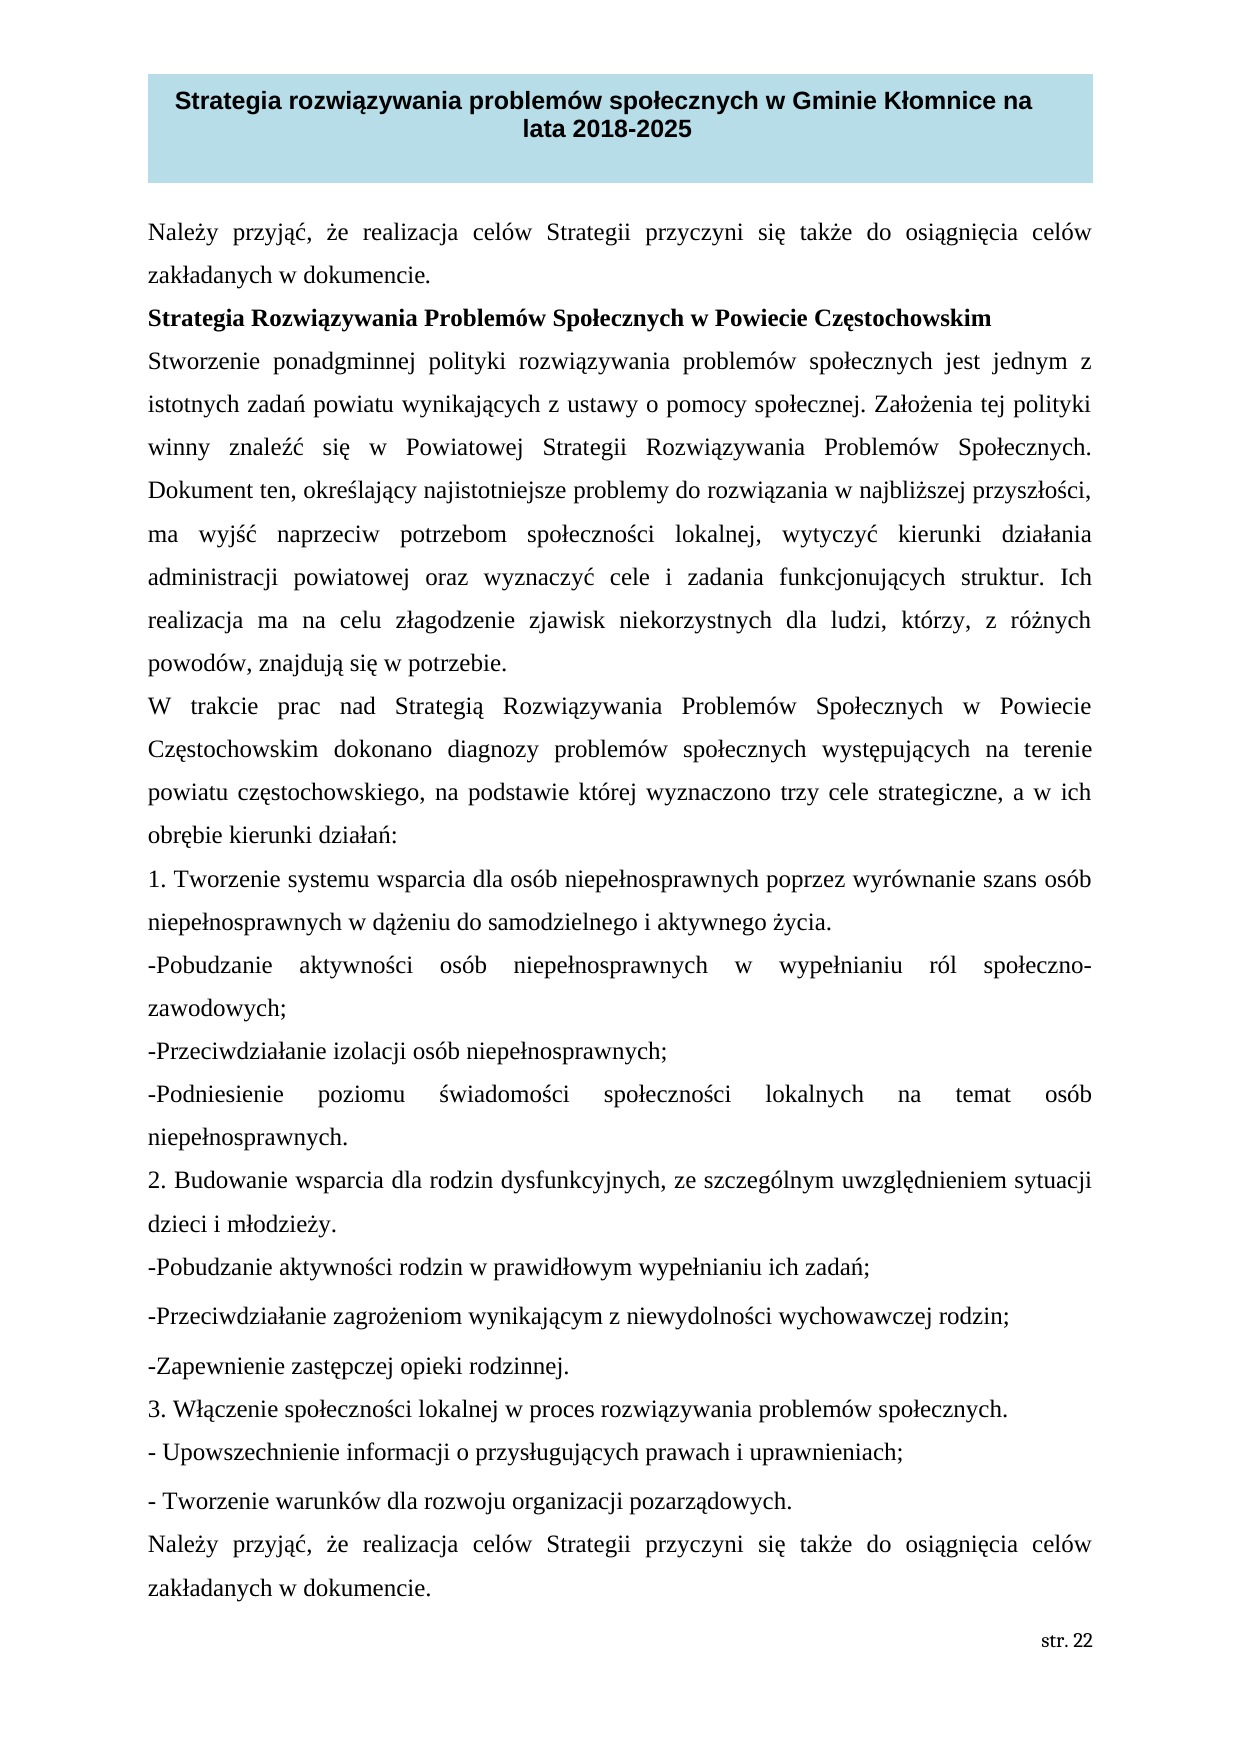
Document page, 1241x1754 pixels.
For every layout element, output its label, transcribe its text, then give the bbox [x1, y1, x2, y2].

text -Przeciwdziałanie izolacji osób niepełnosprawnych; [148, 1036, 1093, 1065]
text Stworzenie ponadgminnej polityki rozwiązywania problemów społecznych jest jednym z istotnych zadań powiatu wynikających z ustawy o pomocy społecznej. Założenia tej polityki winny znaleźć się w Powiatowej Strategii Rozwiązywania Problemów Społecznych. Dokument ten, określający najistotniejsze problemy do rozwiązania w najbliższej przyszłości, ma wyjść naprzeciw potrzebom społeczności lokalnej, wytyczyć kierunki działania administracji powiatowej oraz wyznaczyć cele i zadania funkcjonujących struktur. Ich realizacja ma na celu złagodzenie zjawisk niekorzystnych dla ludzi, którzy, z różnych powodów, znajdują się w potrzebie. [148, 346, 1093, 677]
text - Upowszechnienie informacji o przysługujących prawach i uprawnieniach; [148, 1437, 1093, 1466]
text W trakcie prac nad Strategią Rozwiązywania Problemów Społecznych w Powiecie Częstochowskim dokonano diagnozy problemów społecznych występujących na terenie powiatu częstochowskiego, na podstawie której wyznaczono trzy cele strategiczne, a w ich obrębie kierunki działań: [148, 691, 1093, 849]
text -Pobudzanie aktywności osób niepełnosprawnych w wypełnianiu ról społeczno- zawodowych; [148, 950, 1093, 1022]
text Strategia Rozwiązywania Problemów Społecznych w Powiecie Częstochowskim [148, 303, 1093, 332]
text Należy przyjąć, że realizacja celów Strategii przyczyni się także do osiągnięcia celów zakładanych w dokumencie. [148, 217, 1093, 289]
text - Tworzenie warunków dla rozwoju organizacji pozarządowych. [148, 1486, 1093, 1515]
text -Zapewnienie zastępczej opieki rodzinnej. [148, 1351, 1093, 1379]
text Należy przyjąć, że realizacja celów Strategii przyczyni się także do osiągnięcia celów zakładanych w dokumencie. [148, 1529, 1093, 1601]
text -Przeciwdziałanie zagrożeniom wynikającym z niewydolności wychowawczej rodzin; [148, 1301, 1093, 1330]
text 1. Tworzenie systemu wsparcia dla osób niepełnosprawnych poprzez wyrównanie szans osób niepełnosprawnych w dążeniu do samodzielnego i aktywnego życia. [148, 864, 1093, 936]
text 2. Budowanie wsparcia dla rodzin dysfunkcyjnych, ze szczególnym uwzględnieniem sytuacji dzieci i młodzieży. [148, 1166, 1093, 1237]
text -Pobudzanie aktywności rodzin w prawidłowym wypełnianiu ich zadań; [148, 1252, 1093, 1281]
text -Podniesienie poziomu świadomości społeczności lokalnych na temat osób niepełnosprawnych. [148, 1079, 1093, 1151]
text 3. Włączenie społeczności lokalnej w proces rozwiązywania problemów społecznych. [148, 1394, 1093, 1423]
